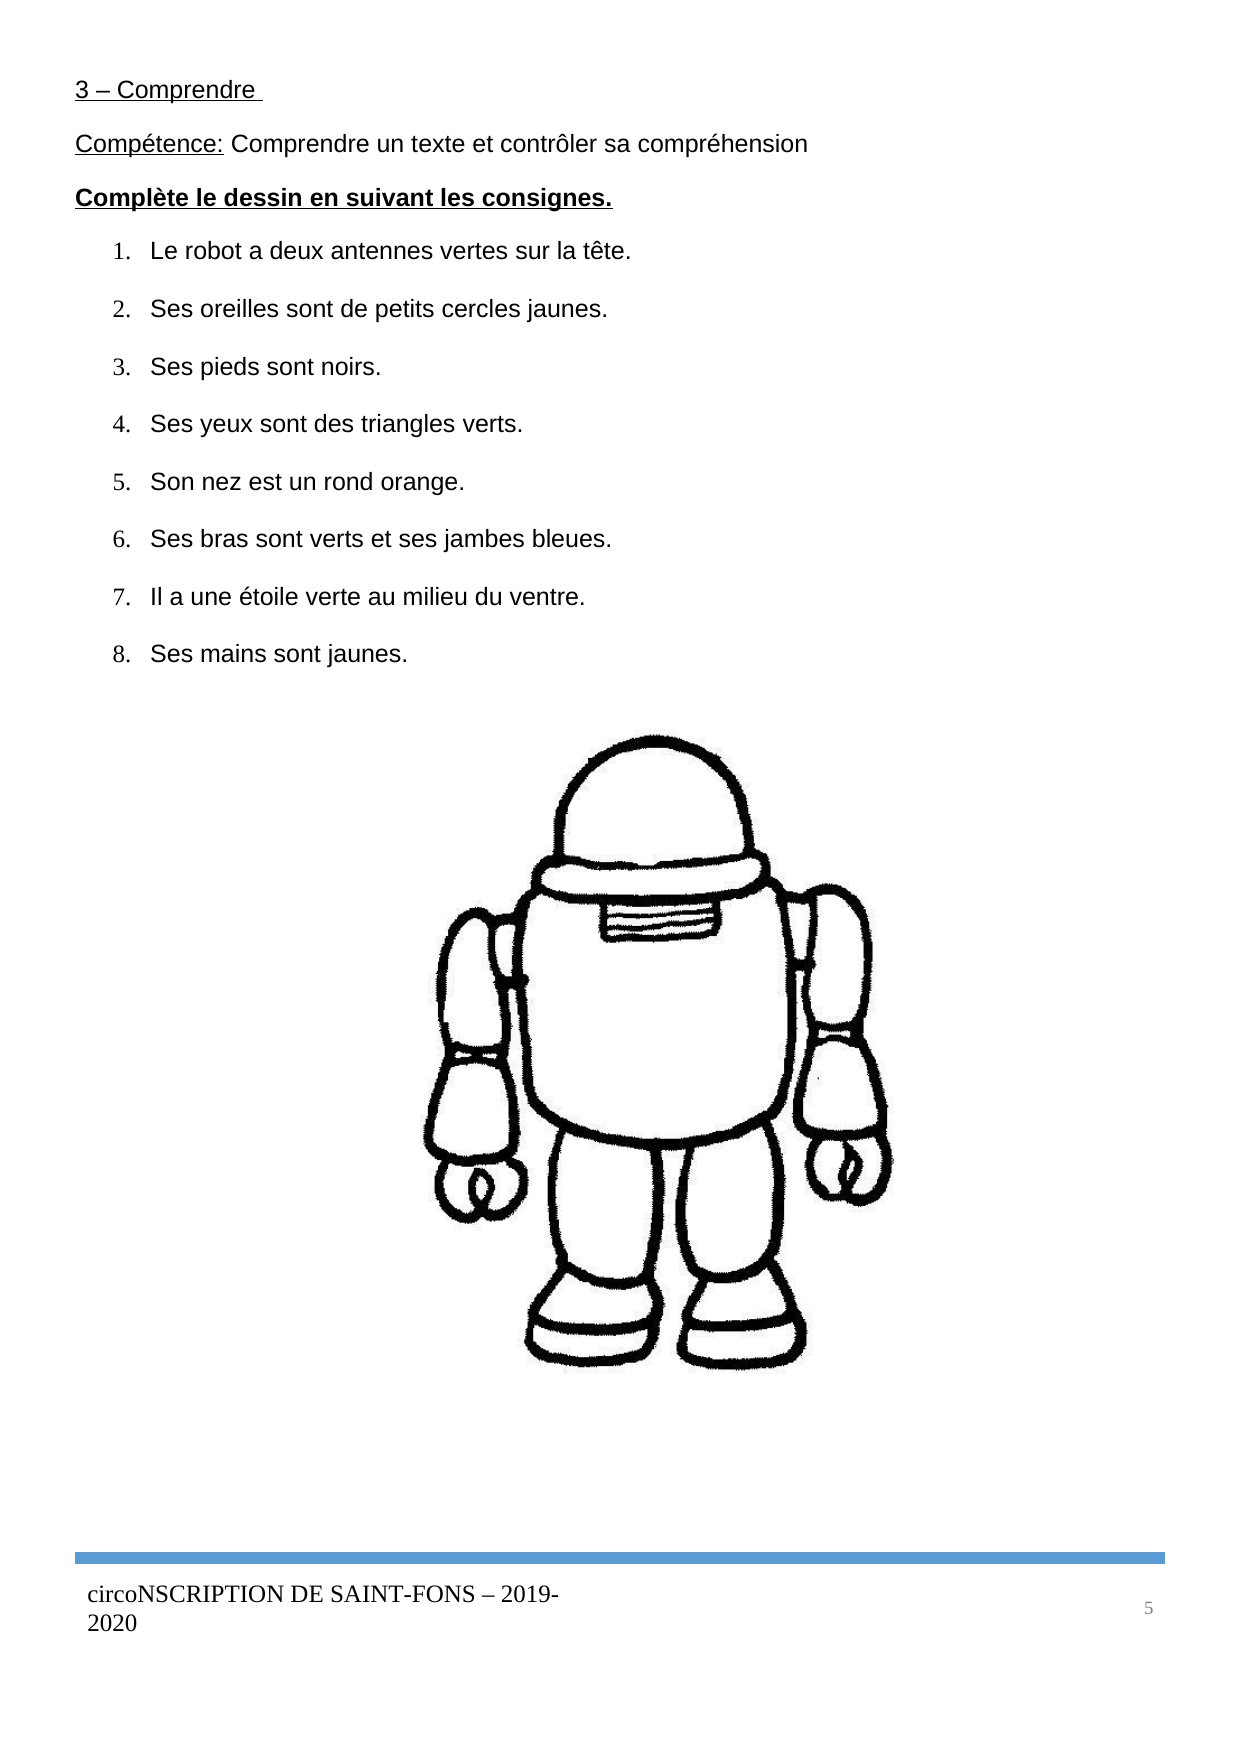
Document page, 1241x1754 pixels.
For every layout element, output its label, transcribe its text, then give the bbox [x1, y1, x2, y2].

text 3 – Comprendre [75, 75, 1165, 104]
list Son nez est un rond orange. [112, 467, 1165, 524]
list Ses oreilles sont de petits cercles jaunes. [112, 294, 1165, 351]
list Ses mains sont jaunes. [112, 639, 1165, 697]
list Ses bras sont verts et ses jambes bleues. [112, 524, 1165, 582]
list Le robot a deux antennes vertes sur la tête. [112, 236, 1165, 294]
text Complète le dessin en suivant les consignes. [75, 182, 1165, 211]
list Ses yeux sont des triangles verts. [112, 409, 1165, 467]
list Il a une étoile verte au milieu du ventre. [112, 582, 1165, 639]
text Compétence: Comprendre un texte et contrôler sa compréhension [75, 129, 1165, 157]
list Ses pieds sont noirs. [112, 351, 1165, 409]
picture [419, 702, 895, 1374]
